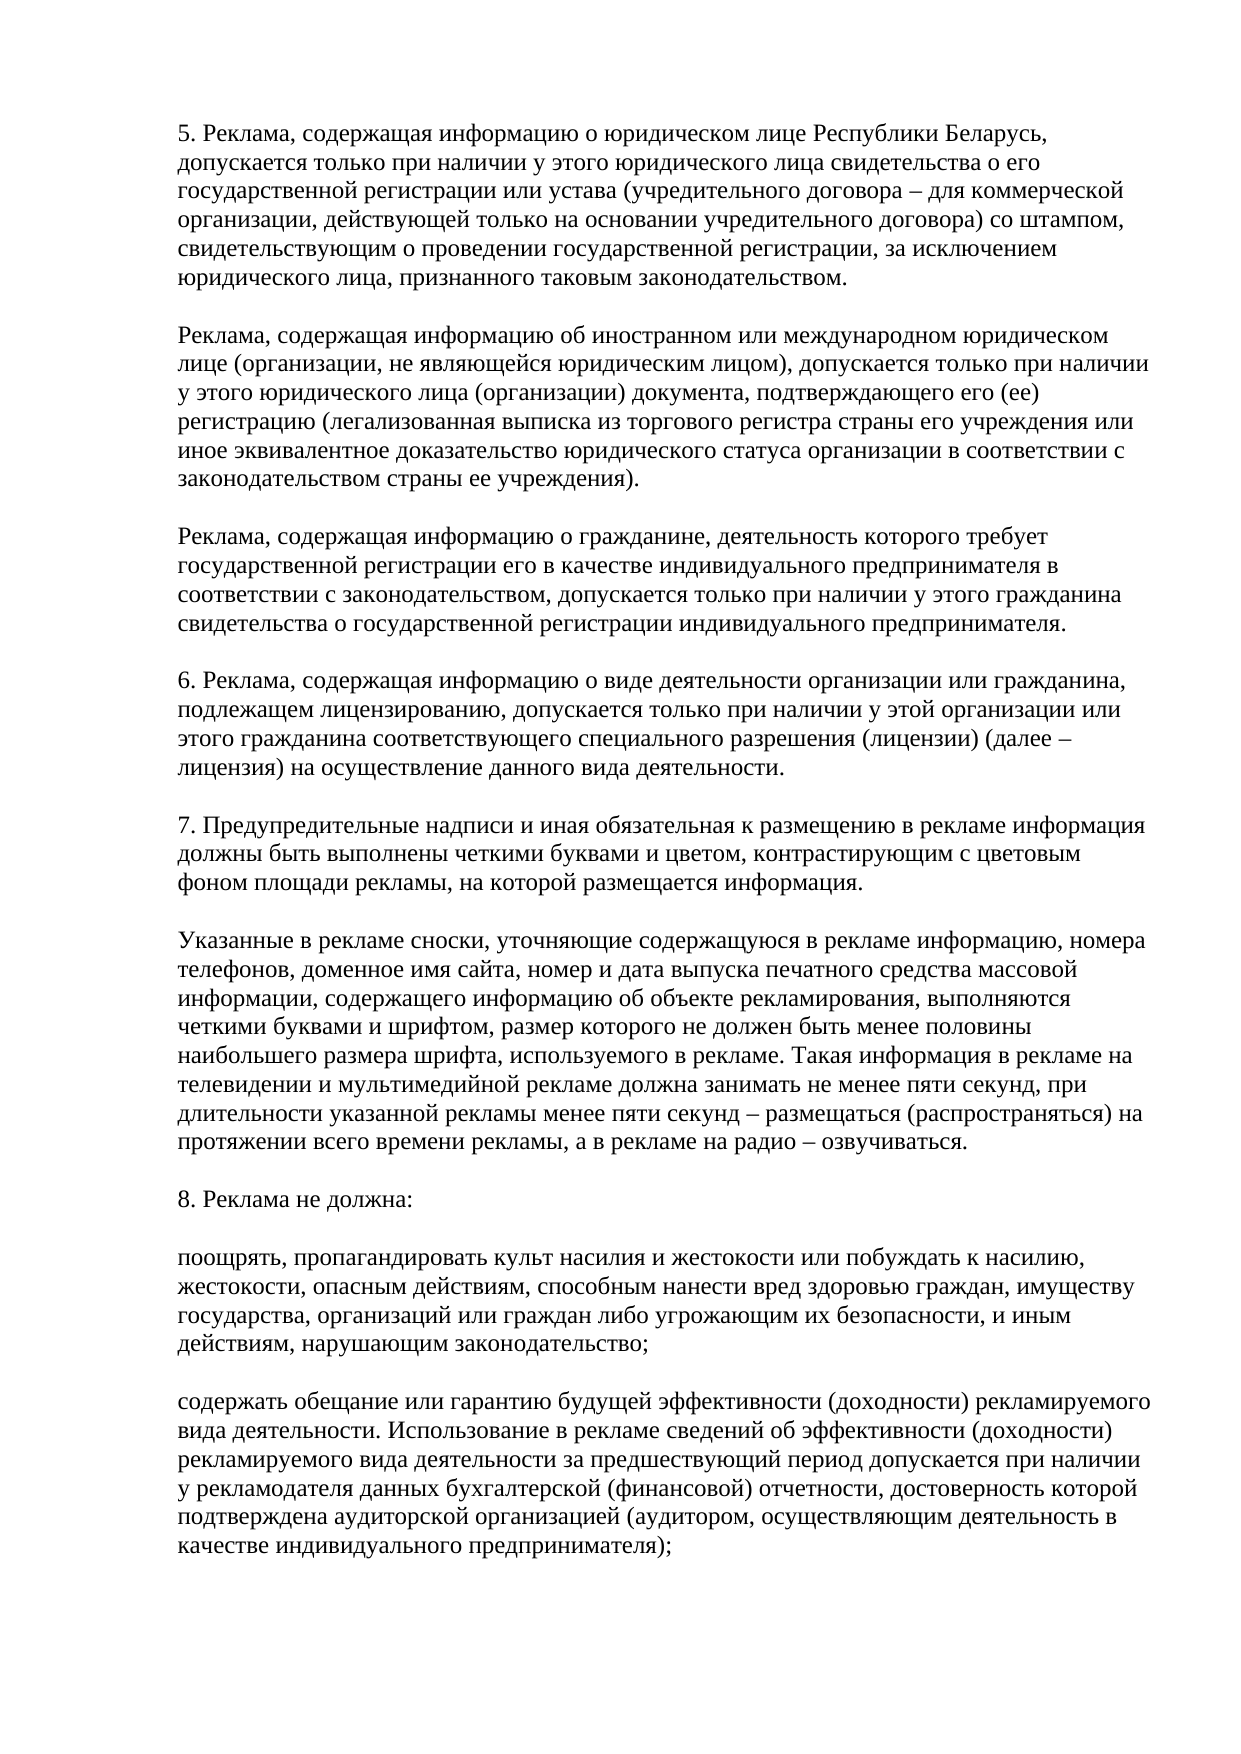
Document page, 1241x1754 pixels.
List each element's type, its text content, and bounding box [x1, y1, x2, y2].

text 6. Реклама, содержащая информацию о виде деятельности организации или гражданина, подлежащем лицензированию, допускается только при наличии у этой организации или этого гражданина соответствующего специального разрешения (лицензии) (далее – лицензия) на осуществление данного вида деятельности. [177, 666, 1152, 781]
text Реклама, содержащая информацию о гражданине, деятельность которого требует государственной регистрации его в качестве индивидуального предпринимателя в соответствии с законодательством, допускается только при наличии у этого гражданина свидетельства о государственной регистрации индивидуального предпринимателя. [177, 521, 1152, 636]
text Реклама, содержащая информацию об иностранном или международном юридическом лице (организации, не являющейся юридическим лицом), допускается только при наличии у этого юридического лица (организации) документа, подтверждающего его (ее) регистрацию (легализованная выписка из торгового регистра страны его учреждения или иное эквивалентное доказательство юридического статуса организации в соответствии с законодательством страны ее учреждения). [177, 320, 1152, 492]
text 5. Реклама, содержащая информацию о юридическом лице Республики Беларусь, допускается только при наличии у этого юридического лица свидетельства о его государственной регистрации или устава (учредительного договора – для коммерческой организации, действующей только на основании учредительного договора) со штампом, свидетельствующим о проведении государственной регистрации, за исключением юридического лица, признанного таковым законодательством. [177, 118, 1152, 291]
text содержать обещание или гарантию будущей эффективности (доходности) рекламируемого вида деятельности. Использование в рекламе сведений об эффективности (доходности) рекламируемого вида деятельности за предшествующий период допускается при наличии у рекламодателя данных бухгалтерской (финансовой) отчетности, достоверность которой подтверждена аудиторской организацией (аудитором, осуществляющим деятельность в качестве индивидуального предпринимателя); [177, 1386, 1152, 1559]
text Указанные в рекламе сноски, уточняющие содержащуюся в рекламе информацию, номера телефонов, доменное имя сайта, номер и дата выпуска печатного средства массовой информации, содержащего информацию об объекте рекламирования, выполняются четкими буквами и шрифтом, размер которого не должен быть менее половины наибольшего размера шрифта, используемого в рекламе. Такая информация в рекламе на телевидении и мультимедийной рекламе должна занимать не менее пяти секунд, при длительности указанной рекламы менее пяти секунд – размещаться (распространяться) на протяжении всего времени рекламы, а в рекламе на радио – озвучиваться. [177, 925, 1152, 1155]
text поощрять, пропагандировать культ насилия и жестокости или побуждать к насилию, жестокости, опасным действиям, способным нанести вред здоровью граждан, имуществу государства, организаций или граждан либо угрожающим их безопасности, и иным действиям, нарушающим законодательство; [177, 1242, 1152, 1357]
text 8. Реклама не должна: [177, 1184, 1152, 1213]
text 7. Предупредительные надписи и иная обязательная к размещению в рекламе информация должны быть выполнены четкими буквами и цветом, контрастирующим с цветовым фоном площади рекламы, на которой размещается информация. [177, 810, 1152, 896]
